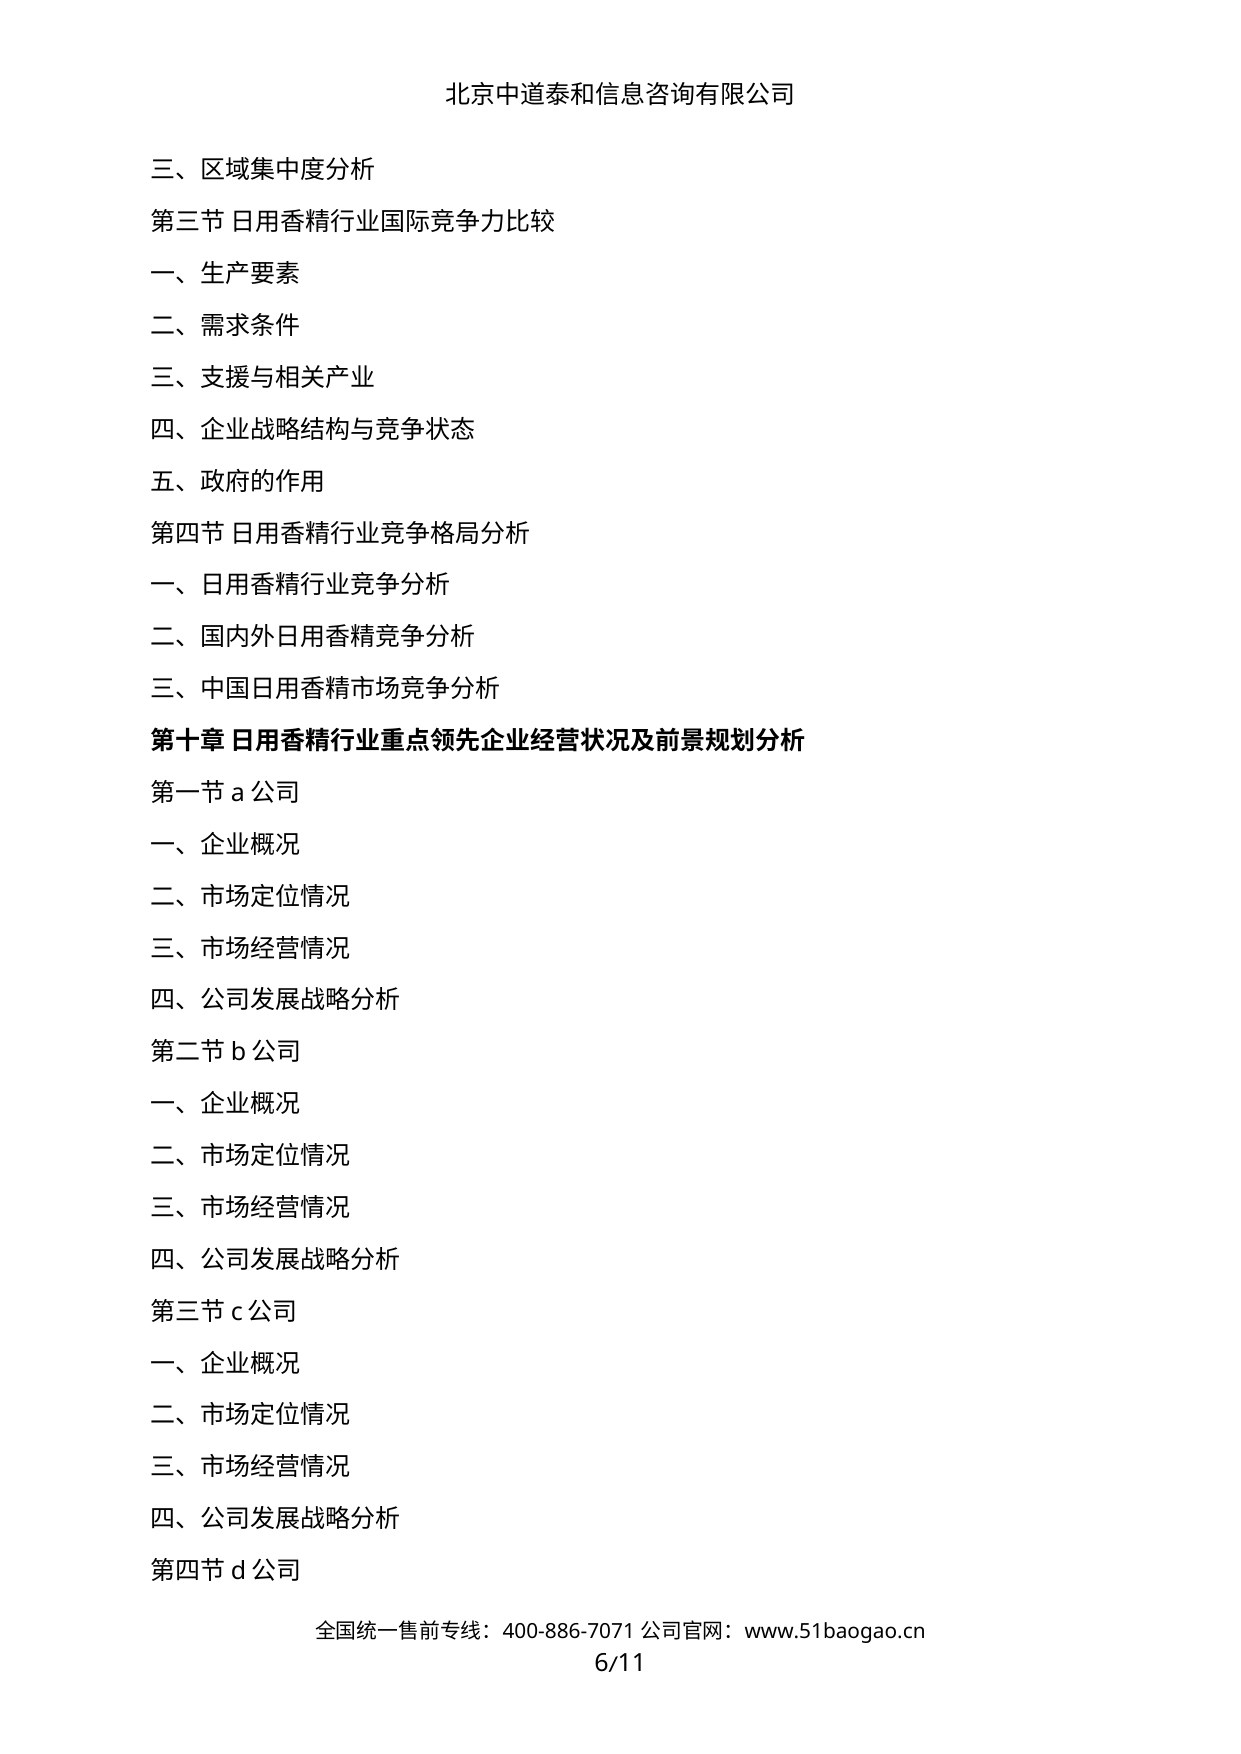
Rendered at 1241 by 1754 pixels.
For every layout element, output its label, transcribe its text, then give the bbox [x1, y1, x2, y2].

text 三、市场经营情况 [150, 1187, 1090, 1224]
text 五、政府的作用 [150, 461, 1090, 497]
text 一、日用香精行业竞争分析 [150, 565, 1090, 601]
text 第四节 日用香精行业竞争格局分析 [150, 513, 1090, 549]
text 四、公司发展战略分析 [150, 980, 1090, 1016]
text 二、市场定位情况 [150, 876, 1090, 912]
text 第一节 a公司 [150, 772, 1090, 809]
text 一、企业概况 [150, 1343, 1090, 1379]
text 第十章 日用香精行业重点领先企业经营状况及前景规划分析 [150, 721, 1090, 757]
text 一、生产要素 [150, 254, 1090, 290]
text 四、公司发展战略分析 [150, 1499, 1090, 1535]
text 三、中国日用香精市场竞争分析 [150, 669, 1090, 705]
text 三、市场经营情况 [150, 928, 1090, 964]
text 一、企业概况 [150, 824, 1090, 861]
text 四、企业战略结构与竞争状态 [150, 409, 1090, 446]
text 三、区域集中度分析 [150, 150, 1090, 186]
text 第三节 日用香精行业国际竞争力比较 [150, 202, 1090, 238]
text 第三节 c公司 [150, 1291, 1090, 1327]
text 四、公司发展战略分析 [150, 1239, 1090, 1276]
text 第四节 d公司 [150, 1551, 1090, 1587]
text 二、国内外日用香精竞争分析 [150, 617, 1090, 653]
text 二、市场定位情况 [150, 1136, 1090, 1172]
text 第二节 b公司 [150, 1032, 1090, 1068]
text 三、支援与相关产业 [150, 357, 1090, 394]
text 三、市场经营情况 [150, 1447, 1090, 1483]
text 二、市场定位情况 [150, 1395, 1090, 1431]
text 一、企业概况 [150, 1084, 1090, 1120]
text 二、需求条件 [150, 306, 1090, 342]
